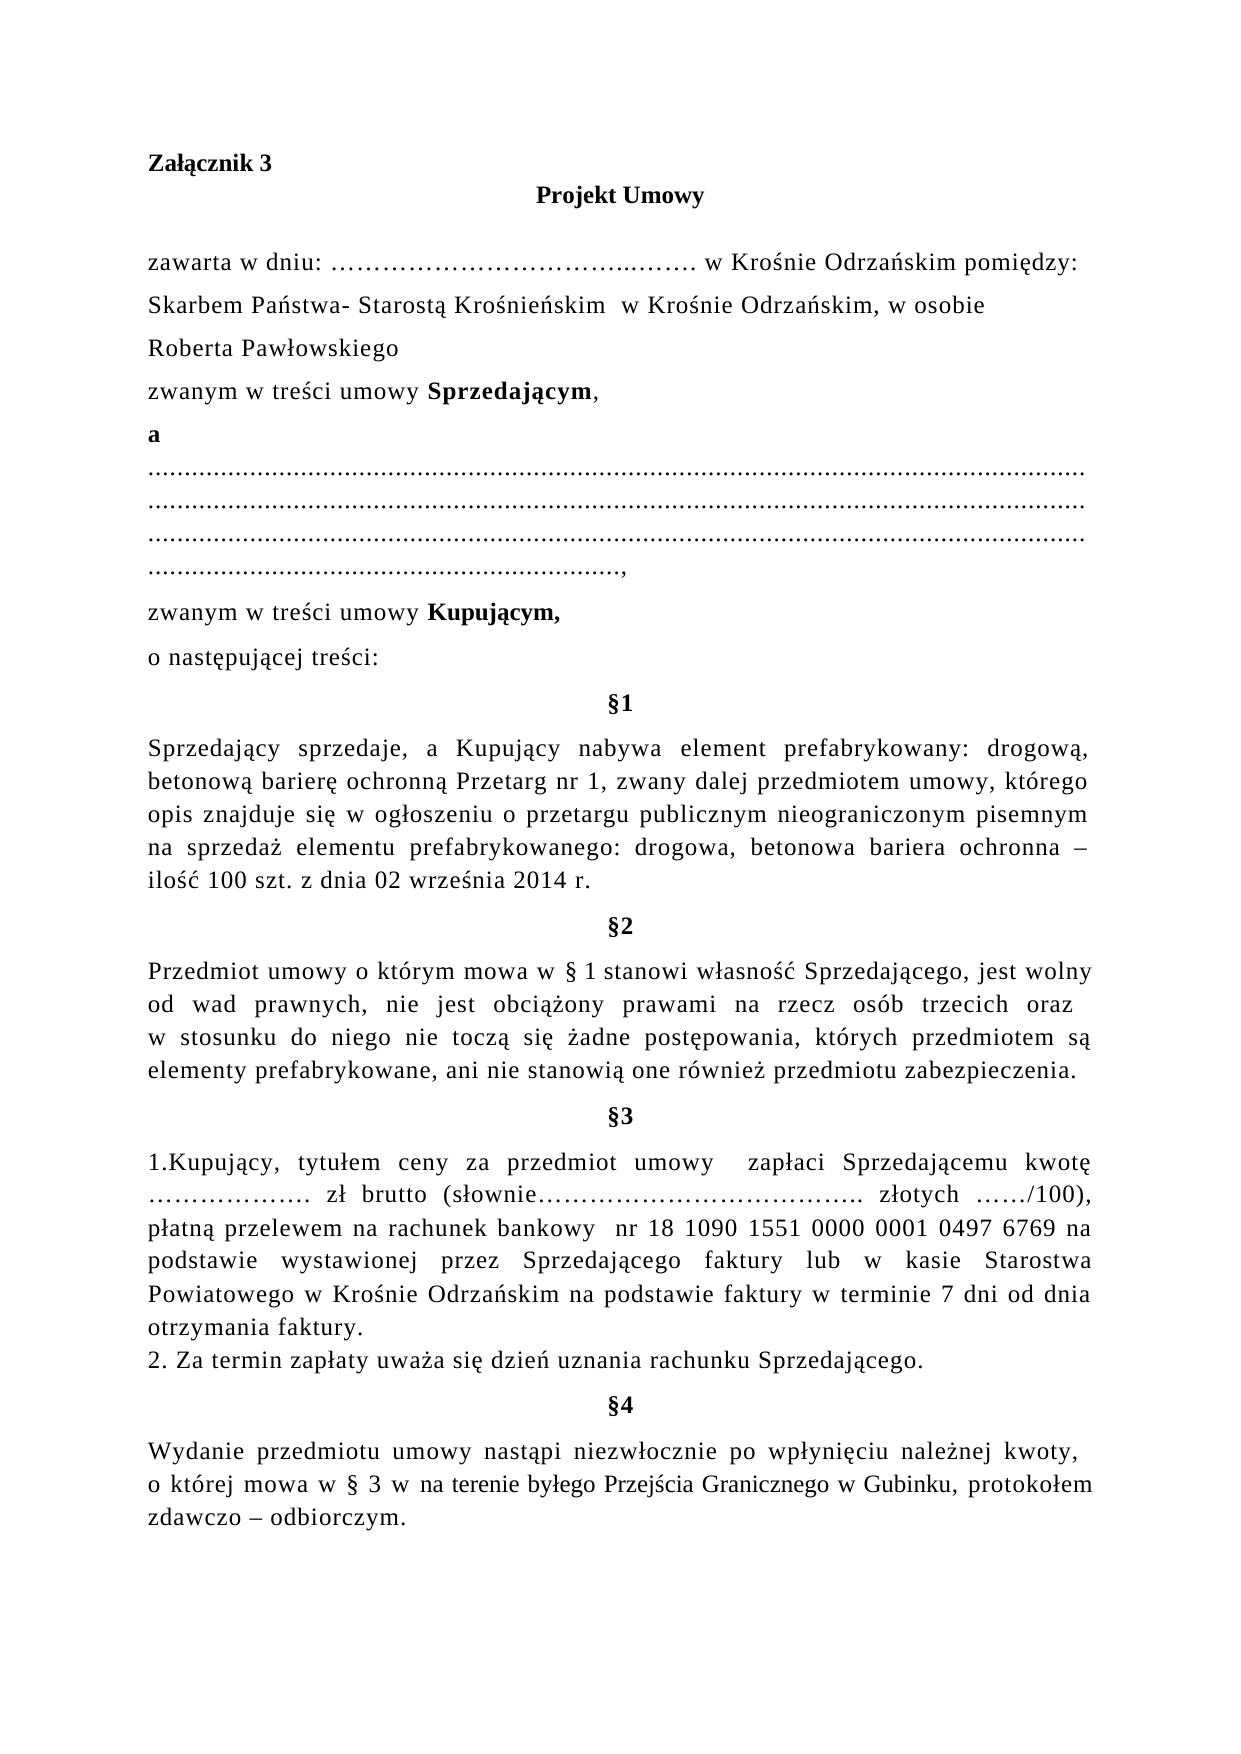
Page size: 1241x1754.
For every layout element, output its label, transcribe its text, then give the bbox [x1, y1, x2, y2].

text o następującej treści: [148, 642, 1093, 671]
text zwanym w treści umowy Sprzedającym, [148, 376, 1093, 405]
text Wydanie przedmiotu umowy nastąpi niezwłocznie po wpłynięciu należnej kwoty, o której mowa w § 3 w na terenie byłego Przejścia Granicznego w Gubinku, protokołem zdawczo – odbiorczym. [148, 1436, 1093, 1531]
text Projekt Umowy [148, 181, 1093, 209]
text Załącznik 3 [148, 148, 1093, 176]
text Roberta Pawłowskiego [148, 333, 1093, 362]
text Sprzedający sprzedaje, a Kupujący nabywa element prefabrykowany: drogową, betonową barierę ochronną Przetarg nr 1, zwany dalej przedmiotem umowy, którego opis znajduje się w ogłoszeniu o przetargu publicznym nieograniczonym pisemnym na sprzedaż elementu prefabrykowanego: drogowa, betonowa bariera ochronna –ilość 100 szt. z dnia 02 września 2014 r. [148, 733, 1089, 894]
text zwanym w treści umowy Kupującym, [148, 597, 1093, 626]
text Skarbem Państwa- Starostą Krośnieńskim w Krośnie Odrzańskim, w osobie [148, 290, 1093, 318]
text §1 [148, 688, 1093, 717]
text 1.Kupujący, tytułem ceny za przedmiot umowy zapłaci Sprzedającemu kwotę ………………. zł brutto (słownie……………………………….. złotych ……/100), płatną przelewem na rachunek bankowy nr 18 1090 1551 0000 0001 0497 6769 na podstawie wystawionej przez Sprzedającego faktury lub w kasie Starostwa Powiatowego w Krośnie Odrzańskim na podstawie faktury w terminie 7 dni od dnia otrzymania faktury. [148, 1147, 1093, 1340]
text §4 [148, 1390, 1093, 1419]
text §2 [148, 911, 1093, 940]
text Przedmiot umowy o którym mowa w § 1 stanowi własność Sprzedającego, jest wolny od wad prawnych, nie jest obciążony prawami na rzecz osób trzecich oraz w stosunku do niego nie toczą się żadne postępowania, których przedmiotem są elementy prefabrykowane, ani nie stanowią one również przedmiotu zabezpieczenia. [148, 956, 1093, 1084]
text 2. Za termin zapłaty uważa się dzień uznania rachunku Sprzedającego. [148, 1345, 1093, 1373]
text §3 [148, 1101, 1093, 1130]
text a [148, 419, 1093, 448]
text zawarta w dniu: ……………………………...……. w Krośnie Odrzańskim pomiędzy: [148, 247, 1093, 275]
text ...................................................................................................................................................................................................................................................................................................................................................................................................................................................................., [148, 452, 1093, 580]
